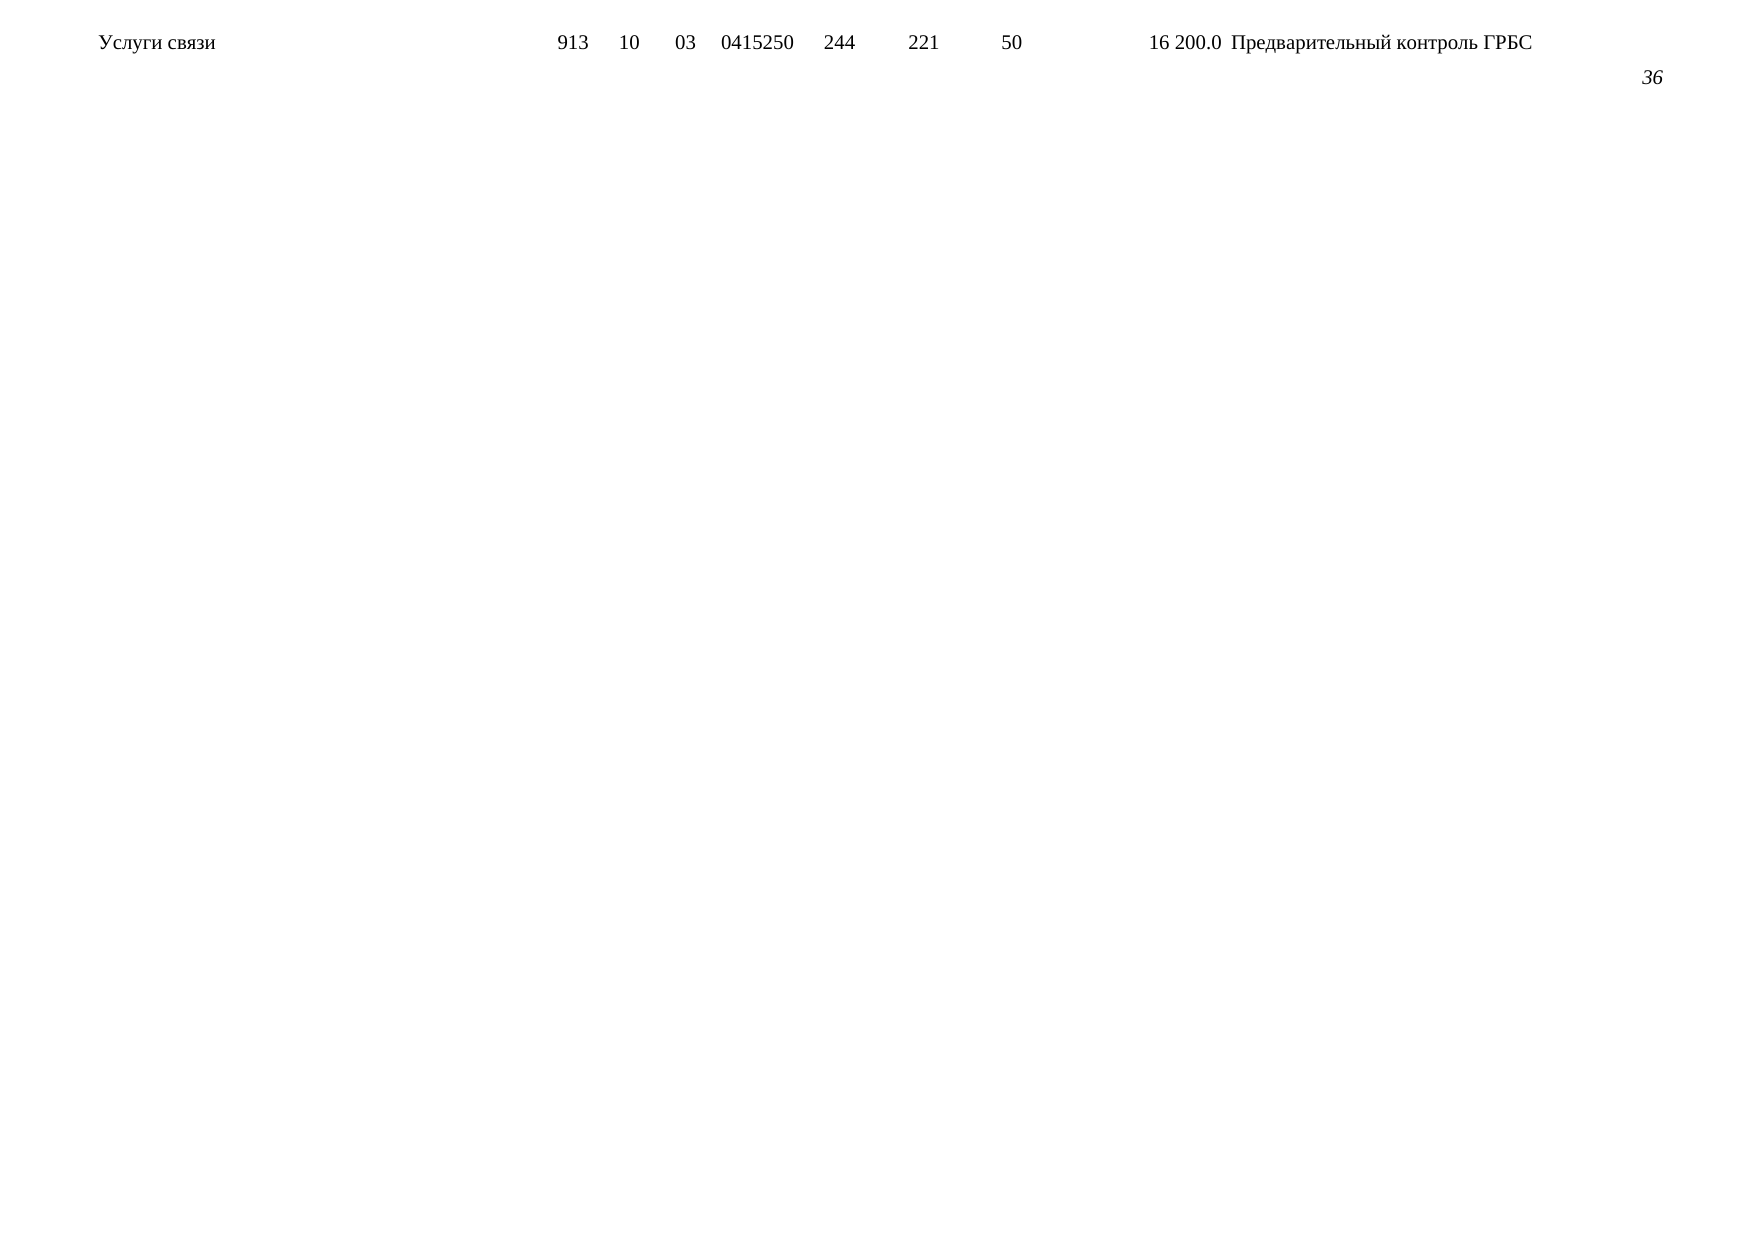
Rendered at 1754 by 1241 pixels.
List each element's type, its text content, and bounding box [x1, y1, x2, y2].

text 36 [88, 65, 1724, 89]
text Услуги связи 913 10 03 0415250 244 221 50 16 200.0 Предварительный контроль ГРБС [88, 29, 1724, 54]
